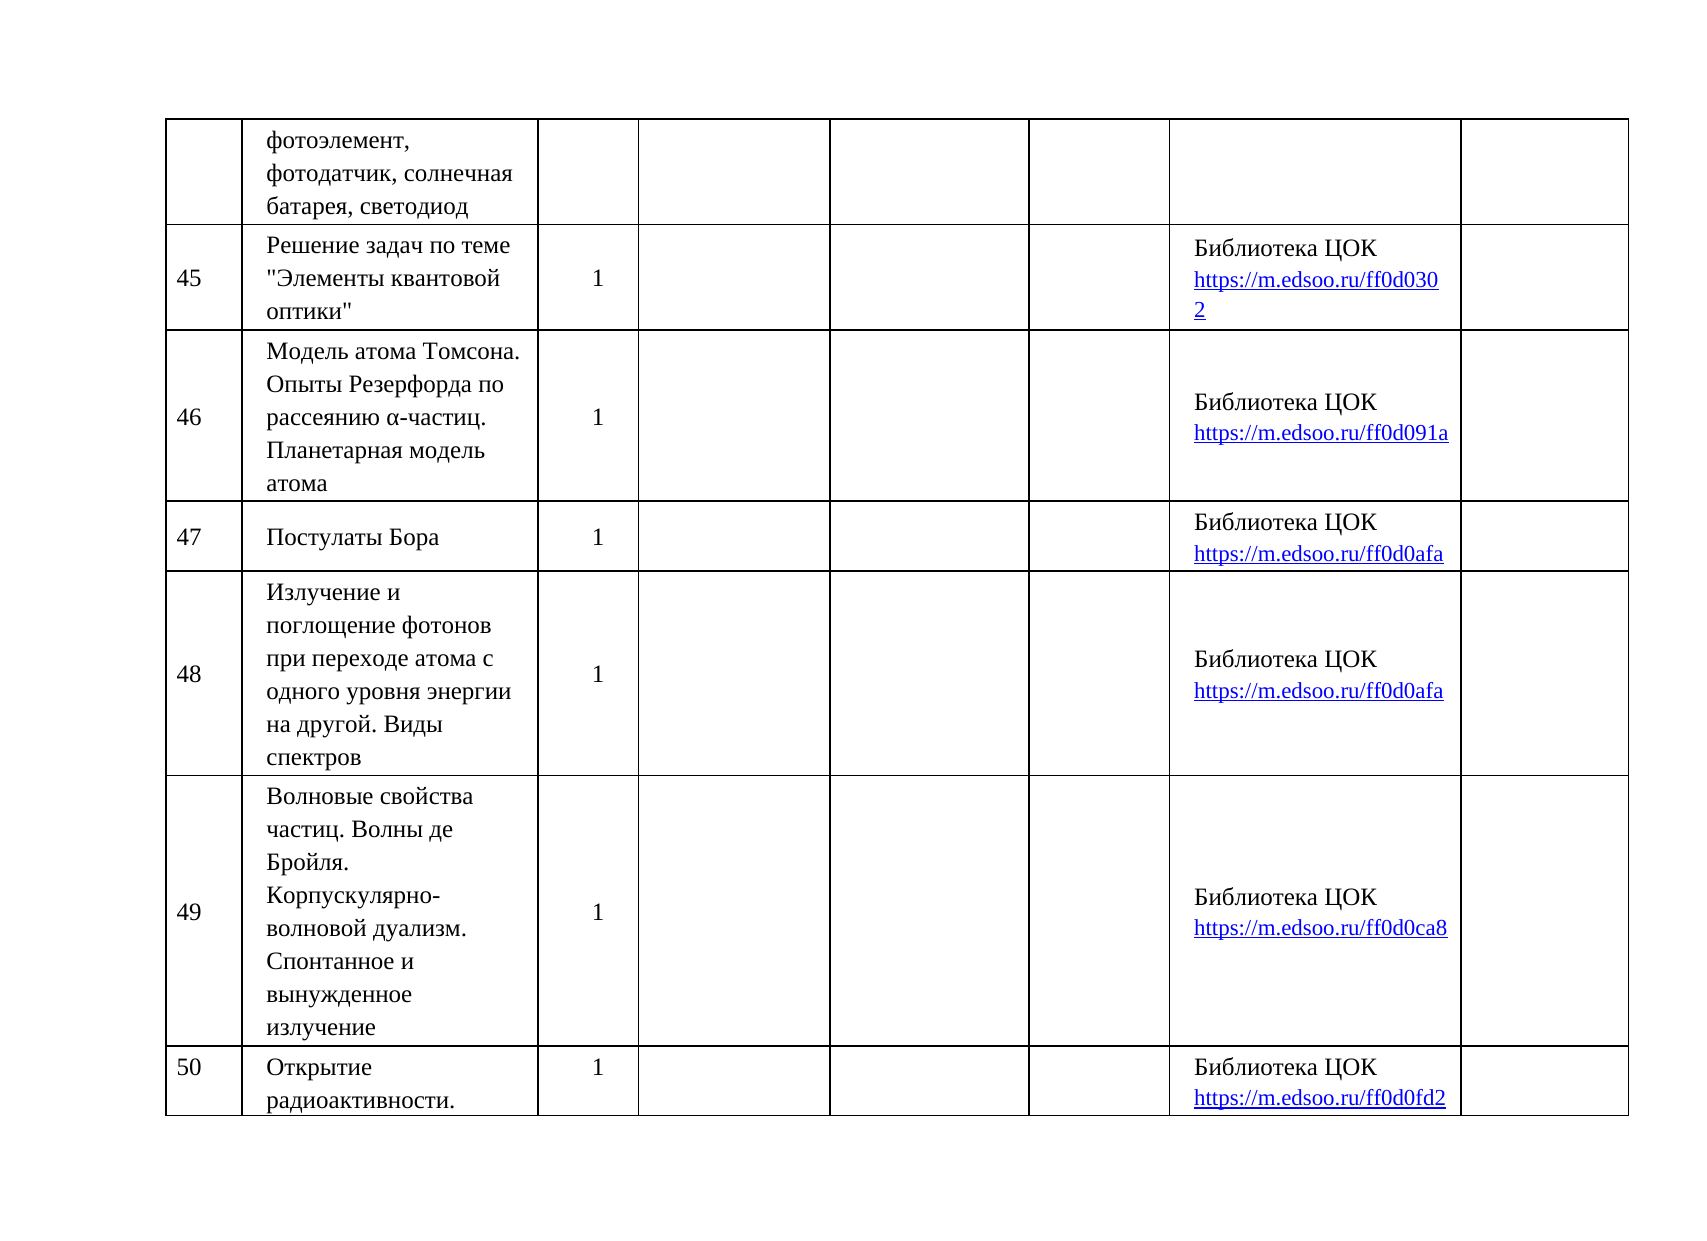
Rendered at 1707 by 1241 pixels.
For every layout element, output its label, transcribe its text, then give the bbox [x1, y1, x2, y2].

table_cell [1030, 502, 1169, 570]
table_cell Библиотека ЦОК https://m.edsoo.ru/ff0d091a [1170, 331, 1460, 500]
table_cell [831, 225, 1028, 329]
table_cell [1170, 120, 1460, 223]
table_cell 1 [539, 331, 638, 500]
table_cell [831, 776, 1028, 1045]
table_cell [639, 225, 829, 329]
table_cell Волновые свойства частиц. Волны де Бройля. Корпускулярно-волновой дуализм. Спонтанное и вынужденное излучение [243, 776, 537, 1045]
table_cell [1030, 225, 1169, 329]
table_cell [1462, 502, 1628, 570]
table_cell 1 [539, 502, 638, 570]
table_cell [1030, 776, 1169, 1045]
table_cell [1462, 1047, 1628, 1114]
table_cell [639, 331, 829, 500]
table_cell Библиотека ЦОК https://m.edsoo.ru/ff0d0afa [1170, 572, 1460, 774]
table_cell [1462, 331, 1628, 500]
table_cell 1 [539, 572, 638, 774]
table_cell 47 [167, 502, 241, 570]
table_cell 1 [539, 225, 638, 329]
table_cell [639, 776, 829, 1045]
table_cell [1170, 1047, 1460, 1114]
table_cell [639, 502, 829, 570]
table_cell [1462, 572, 1628, 774]
table_cell 1 [539, 1047, 638, 1114]
table_cell Решение задач по теме "Элементы квантовой оптики" [243, 225, 537, 329]
table_cell Библиотека ЦОК https://m.edsoo.ru/ff0d0afa [1170, 502, 1460, 570]
table_cell [639, 572, 829, 774]
table_cell 46 [167, 331, 241, 500]
table_cell [1030, 120, 1169, 223]
table_cell Библиотека ЦОК https://m.edsoo.ru/ff0d0ca8 [1170, 776, 1460, 1045]
table_cell 50 [167, 1047, 241, 1114]
table_cell Модель атома Томсона. Опыты Резерфорда по рассеянию α-частиц. Планетарная модель атома [243, 331, 537, 500]
table_cell [639, 120, 829, 223]
table_cell 1 [539, 776, 638, 1045]
table_cell 49 [167, 776, 241, 1045]
table_cell 48 [167, 572, 241, 774]
table_cell [831, 1047, 1028, 1114]
table_cell [1462, 776, 1628, 1045]
table_cell Излучение и поглощение фотонов при переходе атома с одного уровня энергии на другой. Виды спектров [243, 572, 537, 774]
table_cell [1462, 225, 1628, 329]
table_cell 1 [539, 120, 638, 223]
table_cell [1462, 120, 1628, 223]
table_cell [243, 1047, 537, 1114]
table_cell [831, 502, 1028, 570]
table_cell Библиотека ЦОК https://m.edsoo.ru/ff0d0302 [1170, 225, 1460, 329]
table_cell 44 [167, 120, 241, 223]
table_cell 45 [167, 225, 241, 329]
table_cell [639, 1047, 829, 1114]
table_cell [831, 572, 1028, 774]
table_cell [1030, 1047, 1169, 1114]
table_cell [831, 120, 1028, 223]
table_cell Постулаты Бора [243, 502, 537, 570]
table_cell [243, 120, 537, 223]
table_cell [1030, 331, 1169, 500]
table_cell [1030, 572, 1169, 774]
table_cell [831, 331, 1028, 500]
